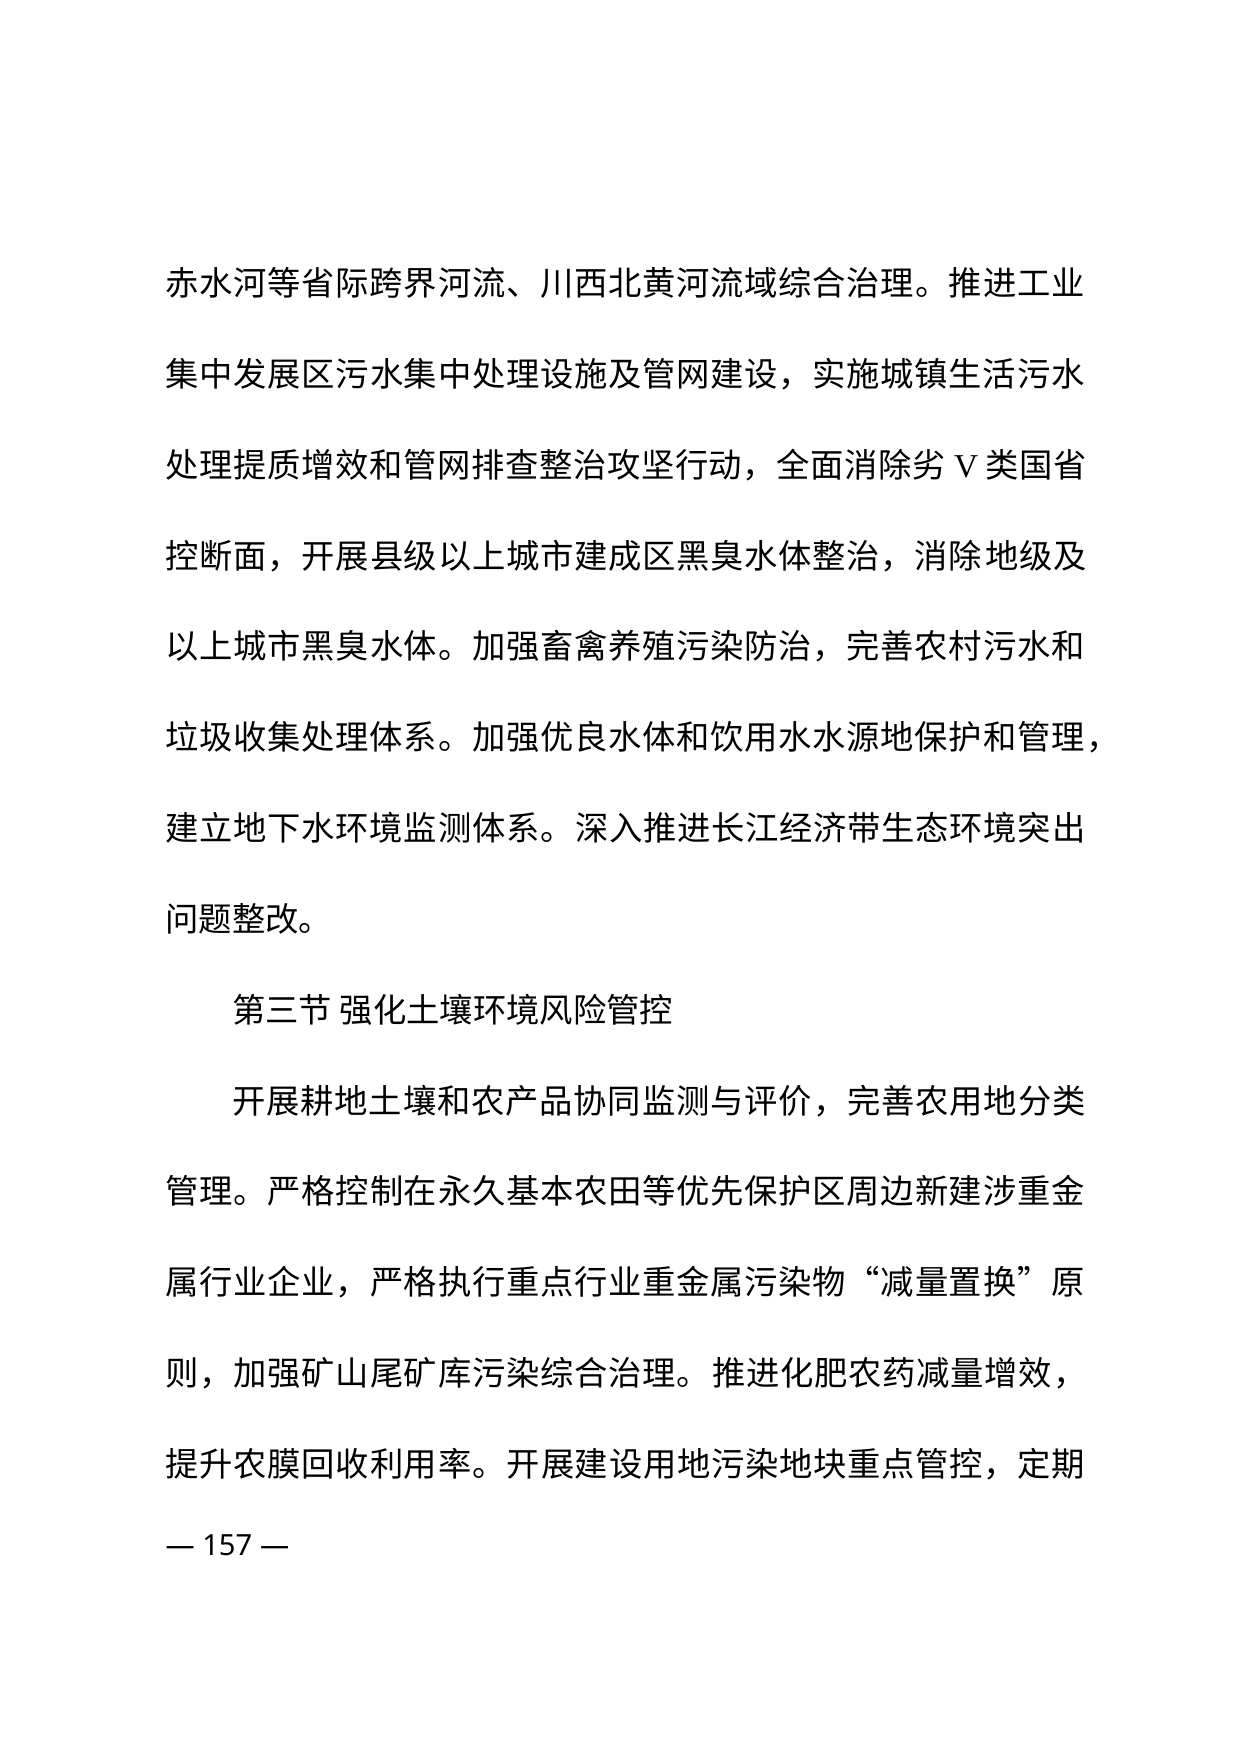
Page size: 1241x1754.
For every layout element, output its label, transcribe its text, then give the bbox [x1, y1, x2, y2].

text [165, 1053, 1087, 1507]
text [165, 236, 1087, 962]
text 第三节 强化土壤环境风险管控 [165, 962, 1087, 1053]
